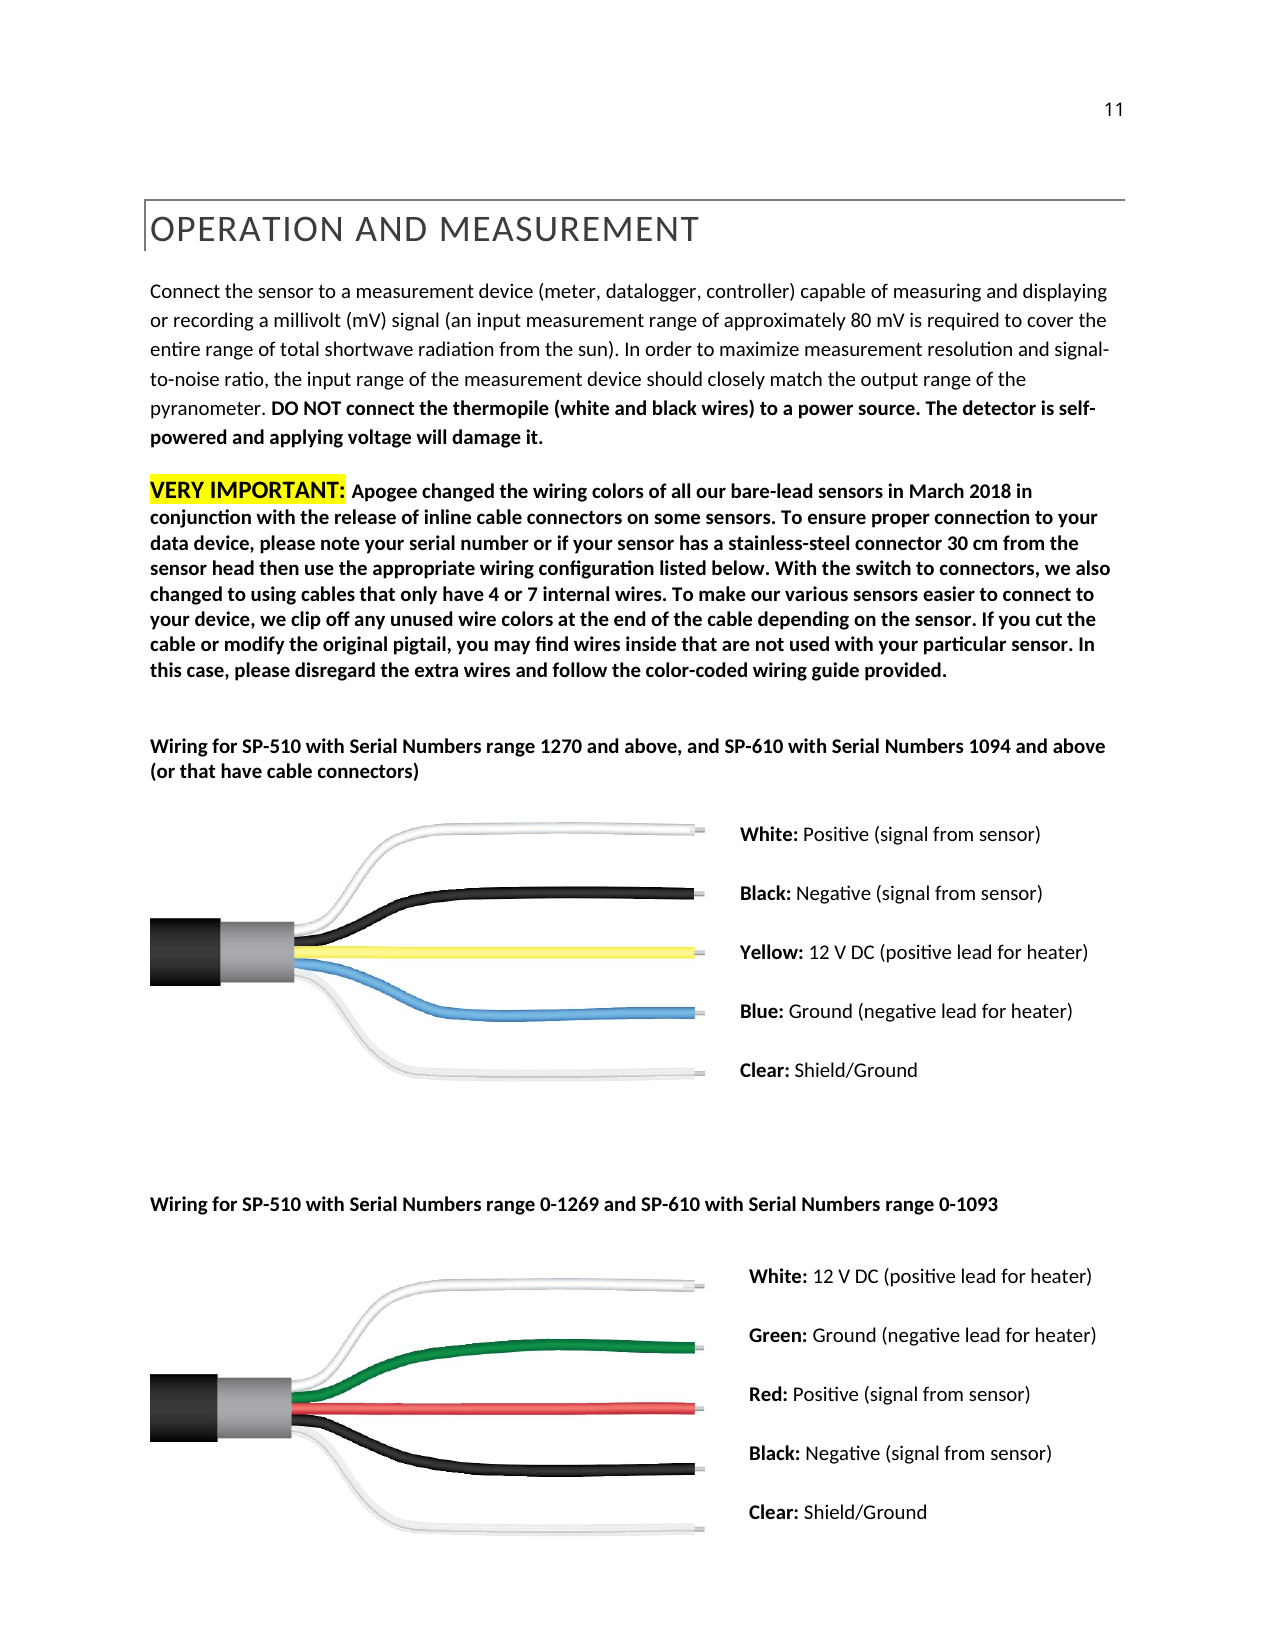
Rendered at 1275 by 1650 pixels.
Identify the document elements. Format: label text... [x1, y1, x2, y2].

text VERY IMPORTANT: Apogee changed the wiring colors of all our bare-lead sensors in March 2018 in conjunction with the release of inline cable connectors on some sensors. To ensure proper connection to your data device, please note your serial number or if your sensor has a stainless-steel connector 30 cm from the sensor head then use the appropriate wiring configuration listed below. With the switch to connectors, we also changed to using cables that only have 4 or 7 internal wires. To make our various sensors easier to connect to your device, we clip off any unused wire colors at the end of the cable depending on the sensor. If you cut the cable or modify the original pigtail, you may find wires inside that are not used with your particular sensor. In this case, please disregard the extra wires and follow the color-coded wiring guide provided. [150, 474, 1125, 682]
picture [150, 805, 730, 1100]
text Connect the sensor to a measurement device (meter, datalogger, controller) capable of measuring and displaying or recording a millivolt (mV) signal (an input measurement range of approximately 80 mV is required to cover the entire range of total shortwave radiation from the sun). In order to maximize measurement resolution and signal-to-noise ratio, the input range of the measurement device should closely match the output range of the pyranometer. DO NOT connect the thermopile (white and black wires) to a power source. The detector is self-powered and applying voltage will damage it. [150, 278, 1125, 449]
text Wiring for SP-510 with Serial Numbers range 0-1269 and SP-610 with Serial Numbers range 0-1093 [150, 1191, 1125, 1216]
text Wiring for SP-510 with Serial Numbers range 1270 and above, and SP-610 with Serial Numbers 1094 and above (or that have cable connectors) [150, 733, 1125, 784]
subtitle Operation and Measurement [146, 201, 1125, 251]
picture [150, 1263, 725, 1555]
